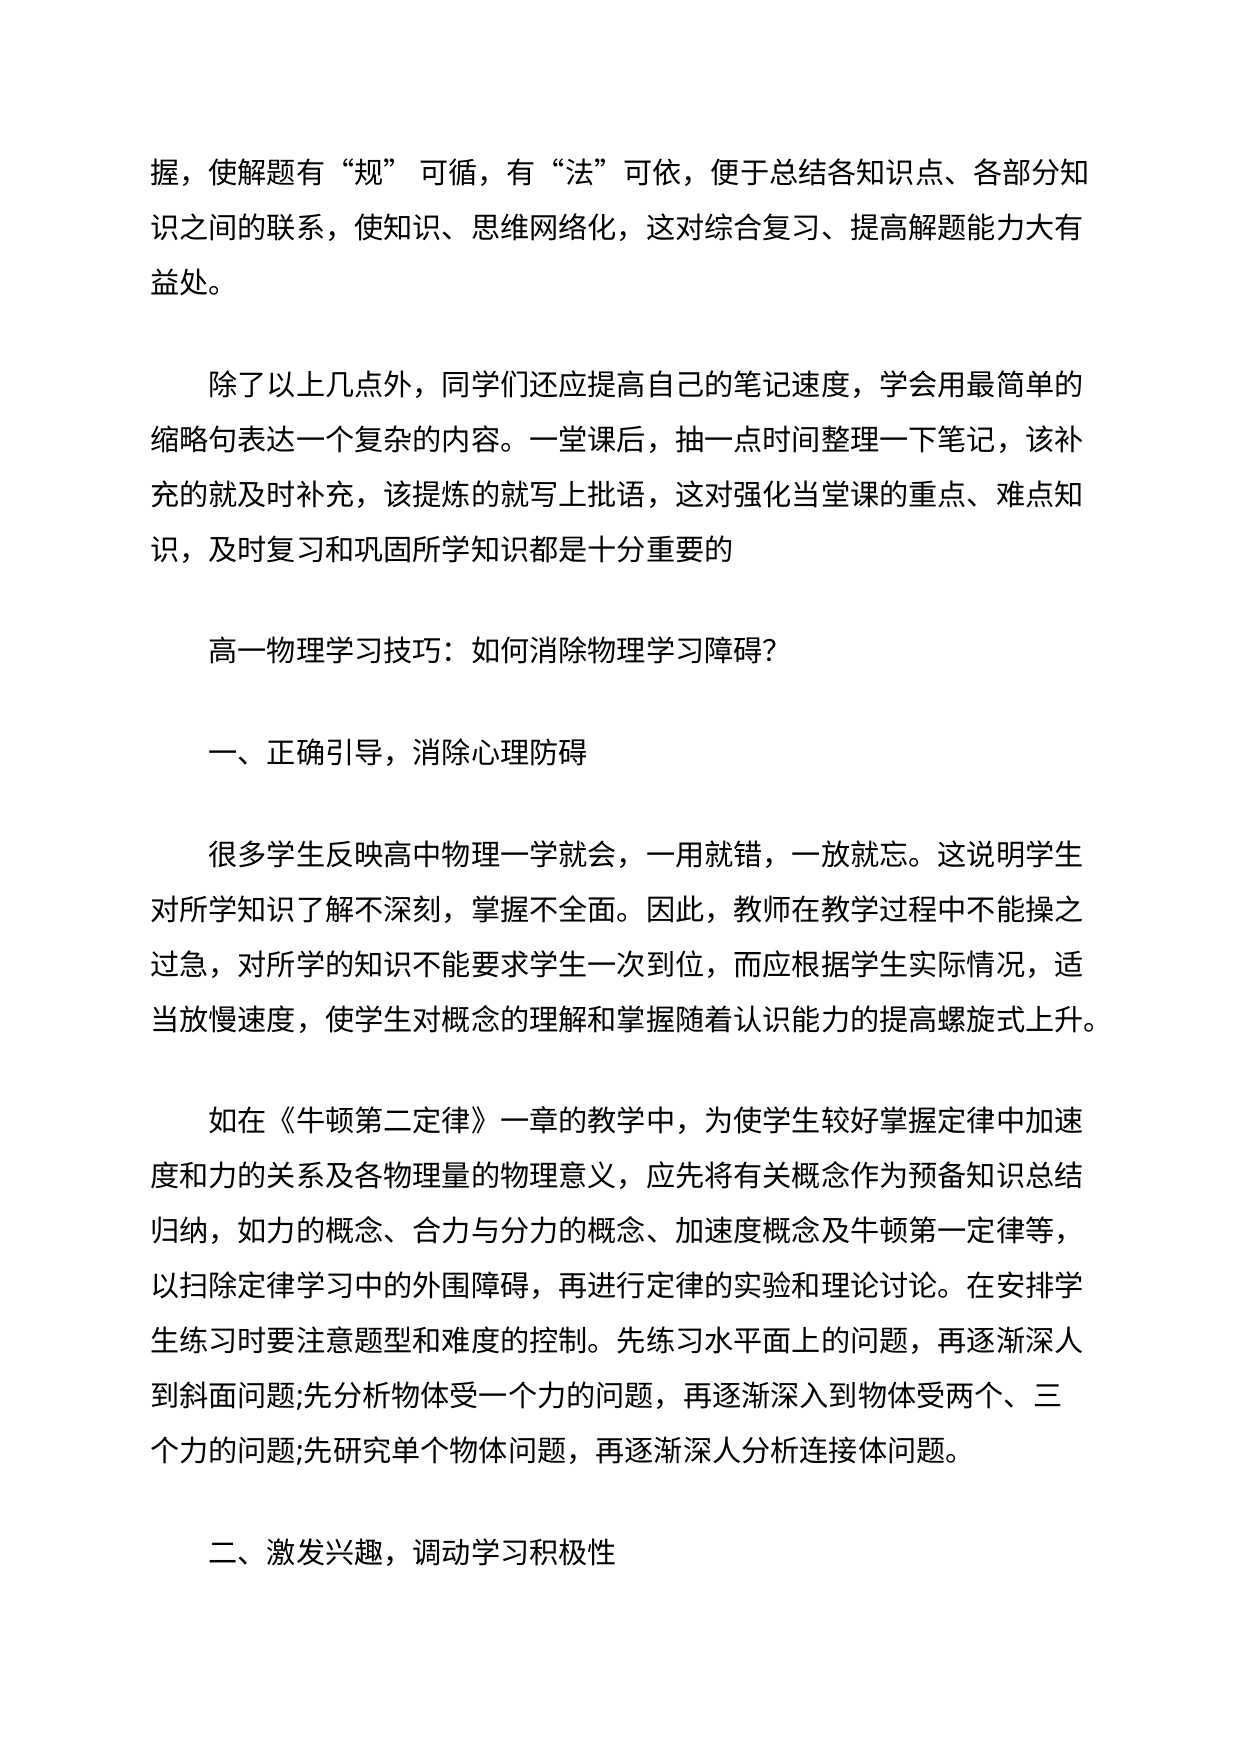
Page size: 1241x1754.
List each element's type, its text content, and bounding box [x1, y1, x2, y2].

text 除了以上几点外，同学们还应提高自己的笔记速度，学会用最简单的缩略句表达一个复杂的内容。一堂课后，抽一点时间整理一下笔记，该补充的就及时补充，该提炼的就写上批语，这对强化当堂课的重点、难点知识，及时复习和巩固所学知识都是十分重要的 [150, 362, 1090, 568]
text 一、正确引导，消除心理防碍 [150, 730, 1090, 772]
text 高一物理学习技巧：如何消除物理学习障碍？ [150, 628, 1090, 670]
text 很多学生反映高中物理一学就会，一用就错，一放就忘。这说明学生对所学知识了解不深刻，掌握不全面。因此，教师在教学过程中不能操之过急，对所学的知识不能要求学生一次到位，而应根据学生实际情况，适当放慢速度，使学生对概念的理解和掌握随着认识能力的提高螺旋式上升。 [150, 832, 1090, 1038]
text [150, 150, 1090, 302]
text 如在《牛顿第二定律》一章的教学中，为使学生较好掌握定律中加速度和力的关系及各物理量的物理意义，应先将有关概念作为预备知识总结归纳，如力的概念、合力与分力的概念、加速度概念及牛顿第一定律等，以扫除定律学习中的外围障碍，再进行定律的实验和理论讨论。在安排学生练习时要注意题型和难度的控制。先练习水平面上的问题，再逐渐深人到斜面问题;先分析物体受一个力的问题，再逐渐深入到物体受两个、三个力的问题;先研究单个物体问题，再逐渐深人分析连接体问题。 [150, 1098, 1090, 1470]
text 二、激发兴趣，调动学习积极性 [150, 1529, 1090, 1572]
